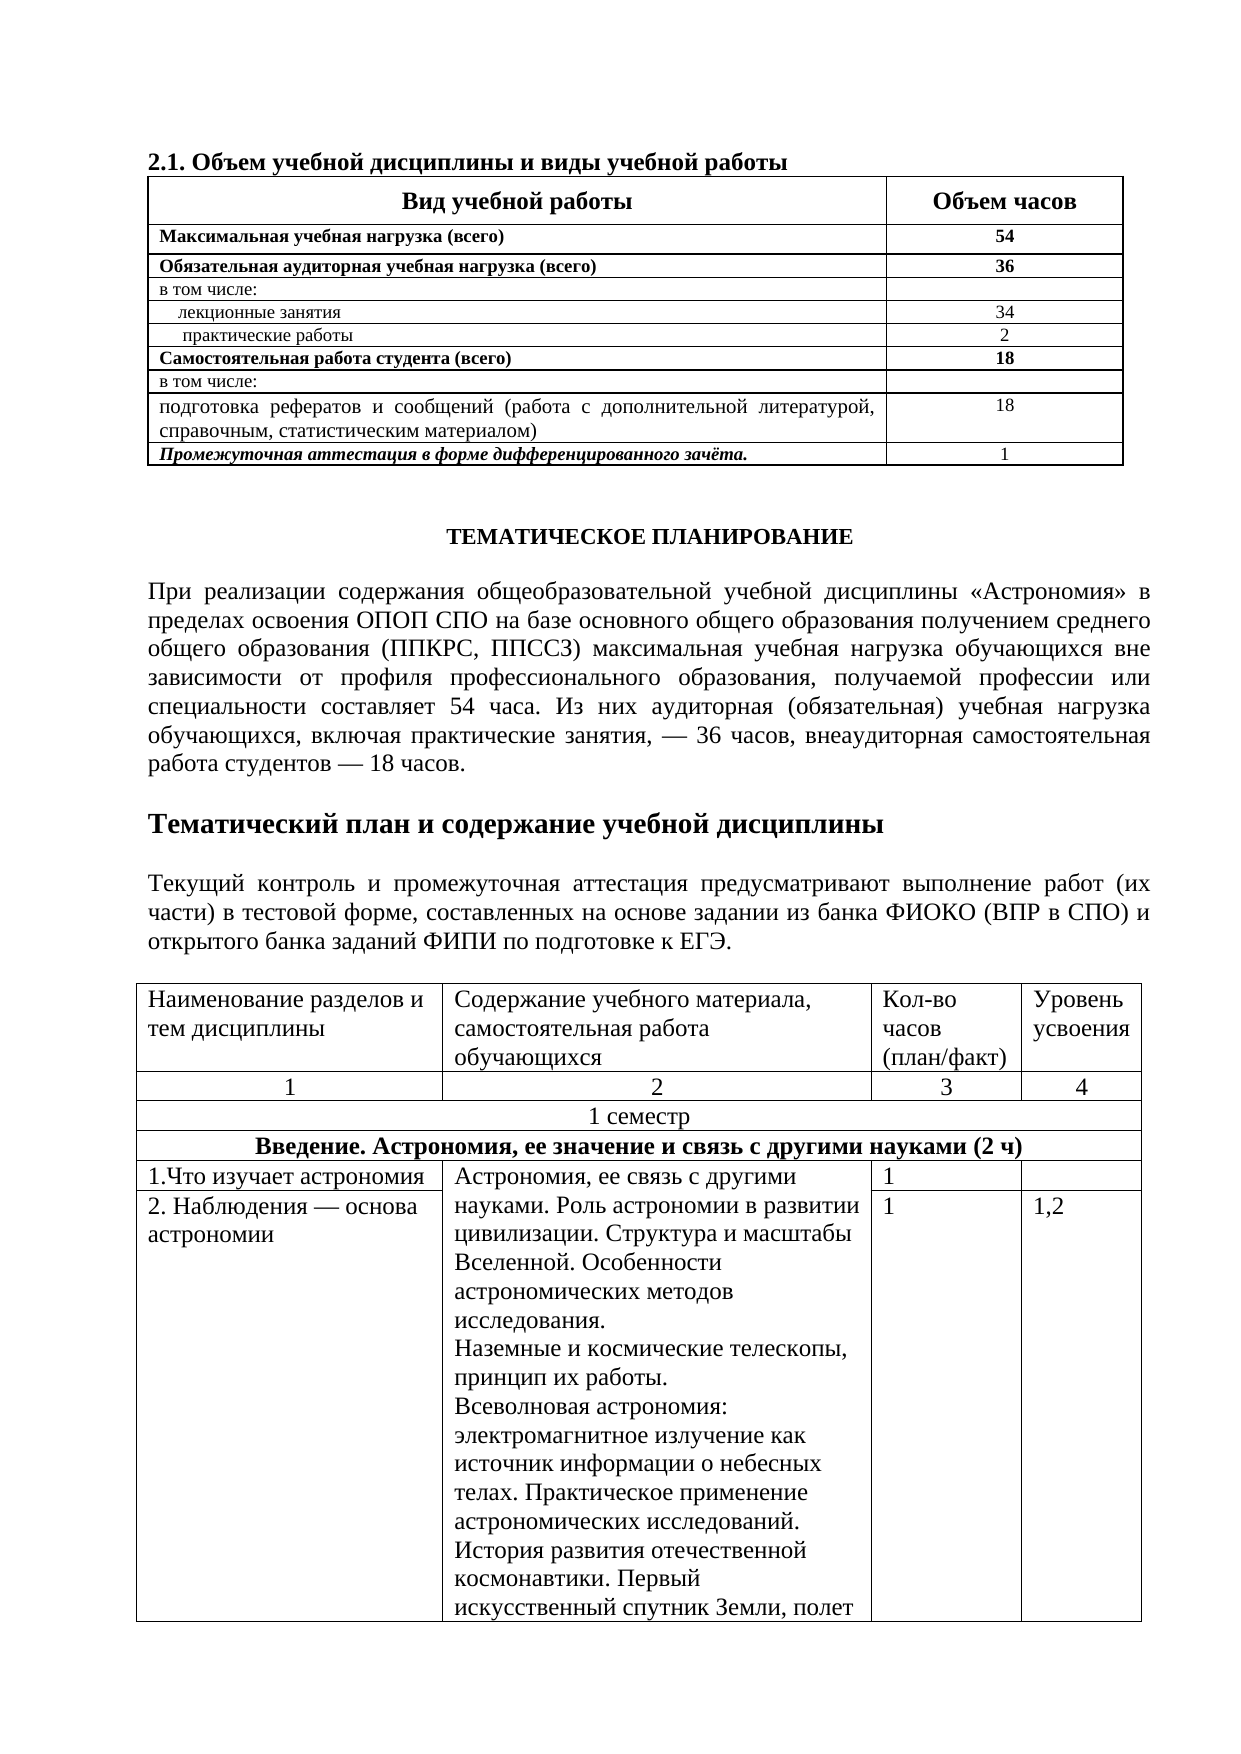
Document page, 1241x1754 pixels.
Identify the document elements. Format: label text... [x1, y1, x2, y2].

table_cell 1 [887, 443, 1122, 464]
table_cell [887, 278, 1122, 299]
table_cell Астрономия, ее связь с другими науками. Роль астрономии в развитии цивилизации. Структура и масштабы Вселенной. Особенности астрономических методов исследования. Наземные и космические телескопы, принцип их работы. Всеволновая астрономия: электромагнитное излучение как источник информации о небесных телах. Практическое применение астрономических исследований. История развития отечественной космонавтики. Первый искусственный спутник Земли, полет Ю. А. Гагарина. Достижения современной космонавтики. [443, 1161, 871, 1621]
table_cell Максимальная учебная нагрузка (всего) [149, 225, 886, 253]
table_cell 4 [1022, 1072, 1141, 1100]
table_cell [887, 371, 1122, 392]
table_cell 18 [887, 347, 1122, 369]
table_cell 1.Что изучает астрономия [137, 1161, 442, 1190]
table_cell в том числе: [149, 371, 886, 392]
table_cell 34 [887, 301, 1122, 323]
table_cell 54 [887, 225, 1122, 253]
table_cell 1 семестр [137, 1101, 1141, 1130]
table_cell Самостоятельная работа студента (всего) [149, 347, 886, 369]
table_header Содержание учебного материала, самостоятельная работа обучающихся [443, 984, 871, 1071]
table_cell подготовка рефератов и сообщений (работа с дополнительной литературой, справочным, статистическим материалом) [149, 394, 886, 442]
table_cell 1 [872, 1191, 1021, 1621]
table_cell Промежуточная аттестация в форме дифференцированного зачёта. [149, 443, 886, 464]
table_cell 1 [872, 1161, 1021, 1190]
text ТЕМАТИЧЕСКОЕ ПЛАНИРОВАНИЕ [148, 523, 1152, 550]
table_cell Введение. Астрономия, ее значение и связь с другими науками (2 ч) [137, 1131, 1141, 1160]
table_cell лекционные занятия [149, 301, 886, 323]
table_cell практические работы [149, 324, 886, 346]
table_cell 2 [887, 324, 1122, 346]
table_cell 18 [887, 394, 1122, 442]
table_header Объем часов [887, 177, 1122, 223]
table_cell в том числе: [149, 278, 886, 299]
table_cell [137, 1191, 442, 1621]
table_cell [1022, 1161, 1141, 1190]
table_cell 1,2 [1022, 1191, 1141, 1621]
table_header Наименование разделов и тем дисциплины [137, 984, 442, 1071]
text 2.1. Объем учебной дисциплины и виды учебной работы [148, 147, 1152, 176]
text Текущий контроль и промежуточная аттестация предусматривают выполнение работ (их части) в тестовой форме, составленных на основе задании из банка ФИОКО (ВПР в СПО) и открытого банка заданий ФИПИ по подготовке к ЕГЭ. [148, 868, 1152, 954]
table_cell Обязательная аудиторная учебная нагрузка (всего) [149, 255, 886, 276]
table_header Уровень усвоения [1022, 984, 1141, 1071]
table_cell 2 [443, 1072, 871, 1100]
table_header Вид учебной работы [149, 177, 886, 223]
table_header Кол-во часов (план/факт) [872, 984, 1021, 1071]
text При реализации содержания общеобразовательной учебной дисциплины «Астрономия» в пределах освоения ОПОП СПО на базе основного общего образования получением среднего общего образования (ППКРС, ППССЗ) максимальная учебная нагрузка обучающихся вне зависимости от профиля профессионального образования, получаемой профессии или специальности составляет 54 часа. Из них аудиторная (обязательная) учебная нагрузка обучающихся, включая практические занятия, — 36 часов, внеаудиторная самостоятельная работа студентов — 18 часов. [148, 576, 1152, 777]
table_cell 3 [872, 1072, 1021, 1100]
text Тематический план и содержание учебной дисциплины [148, 806, 1152, 839]
table_cell 1 [137, 1072, 442, 1100]
table_cell 36 [887, 255, 1122, 276]
